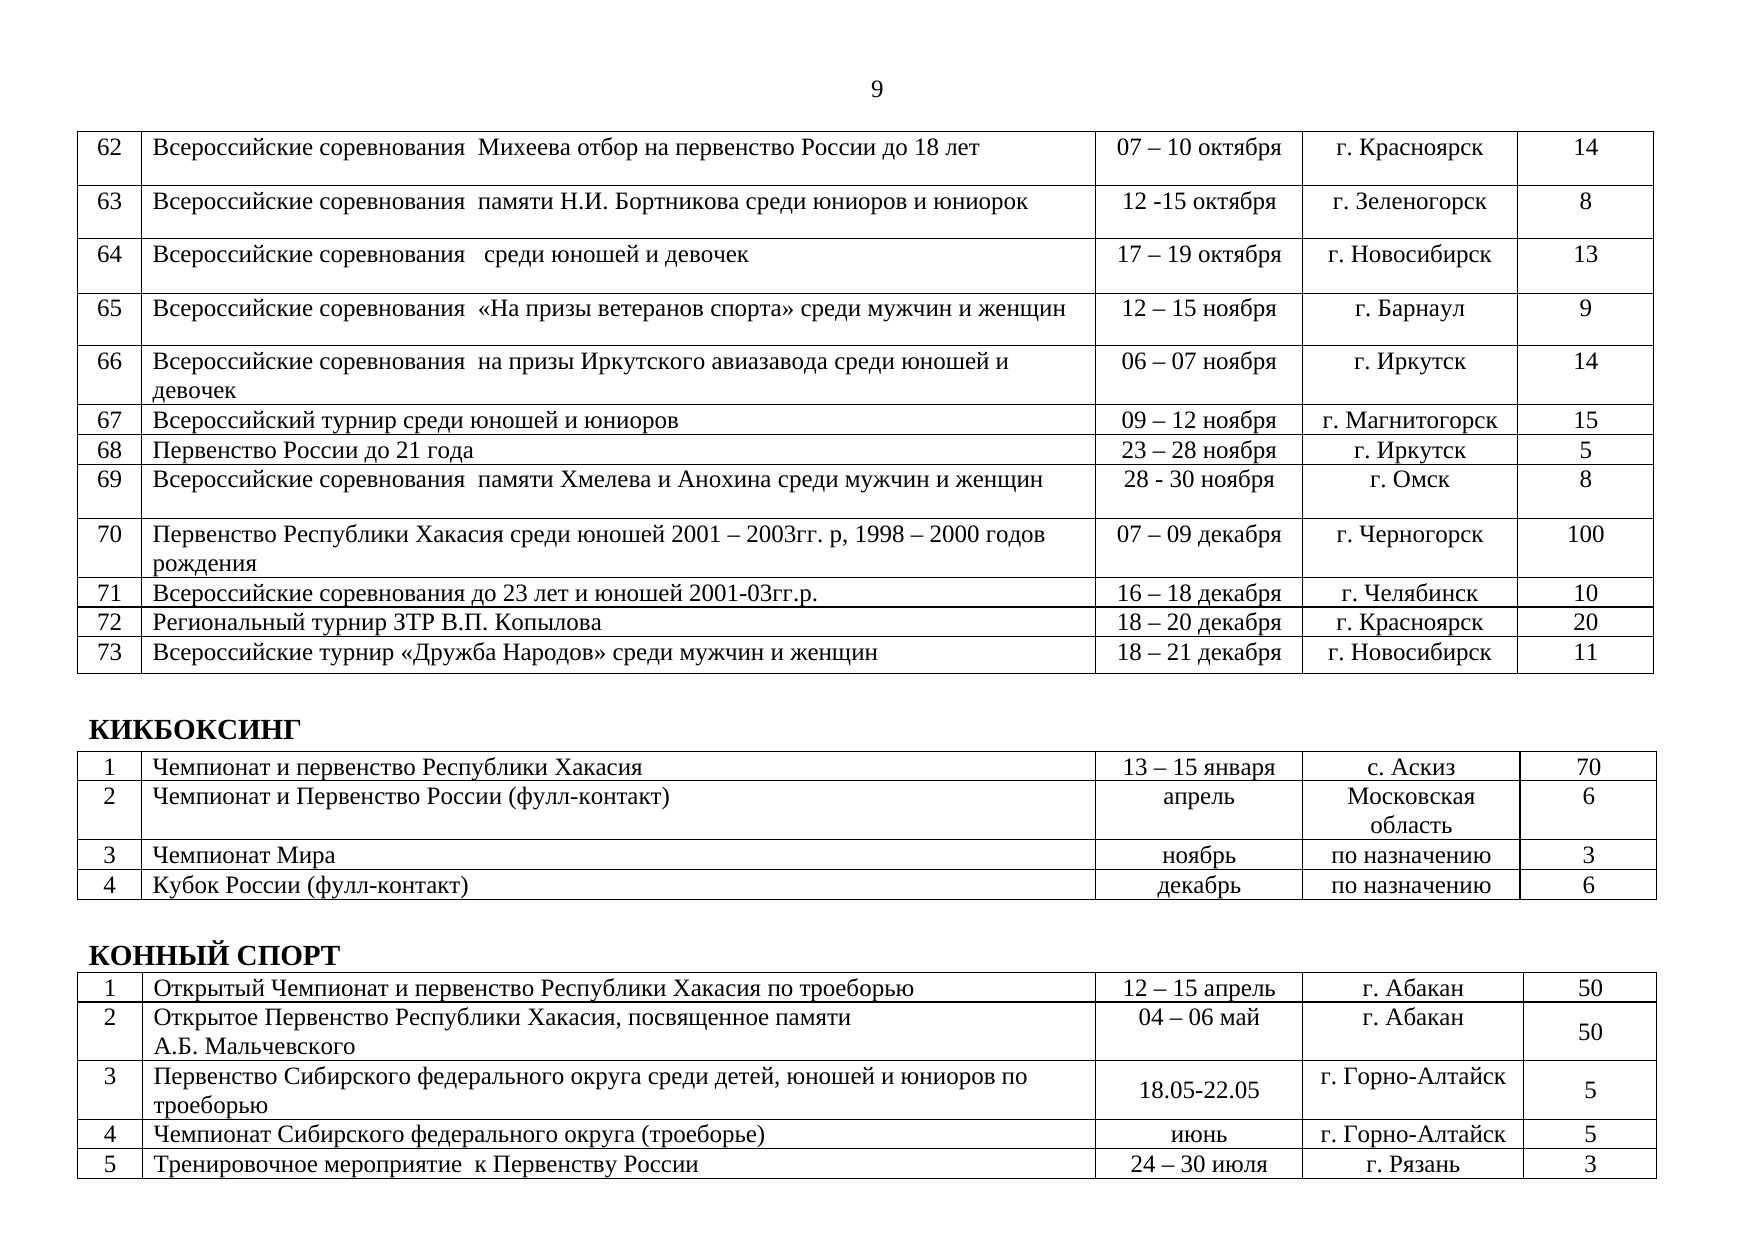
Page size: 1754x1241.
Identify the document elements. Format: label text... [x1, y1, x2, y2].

table_header 50 [1524, 973, 1656, 1001]
table_cell г. Новосибирск [1303, 637, 1517, 672]
table_cell 18.05-22.05 [1096, 1061, 1302, 1118]
table_cell Первенство Сибирского федерального округа среди детей, юношей и юниоров по троеборью [143, 1061, 1095, 1118]
table_cell 14 [1518, 346, 1653, 404]
table_cell Московская область [1303, 781, 1519, 839]
table_cell г. Красноярск [1303, 132, 1517, 185]
text КИКБОКСИНГ [89, 712, 1665, 746]
table_cell г. Зеленогорск [1303, 186, 1517, 238]
table_cell г. Барнаул [1303, 294, 1517, 345]
table_cell 50 [1524, 1003, 1656, 1060]
table_header с. Аскиз [1303, 752, 1519, 780]
table_cell 2 [78, 781, 141, 839]
table_cell 14 [1518, 132, 1653, 185]
table_cell 18 – 21 декабря [1096, 637, 1302, 672]
table_cell г. Иркутск [1303, 346, 1517, 404]
table_cell 65 [78, 294, 141, 345]
table_cell 64 [78, 239, 141, 292]
table_header г. Абакан [1303, 973, 1523, 1001]
table_cell 17 – 19 октября [1096, 239, 1302, 292]
table_cell Всероссийские турнир «Дружба Народов» среди мужчин и женщин [142, 637, 1095, 672]
table_cell 4 [78, 870, 141, 898]
table_cell 70 [78, 519, 141, 577]
table_cell 62 [78, 132, 141, 185]
table_cell Всероссийские соревнования «На призы ветеранов спорта» среди мужчин и женщин [142, 294, 1095, 345]
table_cell 68 [78, 435, 141, 463]
table_cell 12 -15 октября [1096, 186, 1302, 238]
table_cell по назначению [1303, 840, 1519, 869]
table_cell 20 [1518, 608, 1653, 636]
table_cell 28 - 30 ноября [1096, 465, 1302, 518]
table_cell 73 [78, 637, 141, 672]
table_cell Всероссийские соревнования памяти Хмелева и Анохина среди мужчин и женщин [142, 465, 1095, 518]
table_cell 18 – 20 декабря [1096, 608, 1302, 636]
table_cell Всероссийский турнир среди юношей и юниоров [142, 405, 1095, 434]
table_header 13 – 15 января [1096, 752, 1302, 780]
table_cell по назначению [1303, 870, 1519, 898]
table_header 1 [78, 973, 142, 1001]
table_cell 69 [78, 465, 141, 518]
table_cell г. Черногорск [1303, 519, 1517, 577]
table_cell 13 [1518, 239, 1653, 292]
table_cell г. Иркутск [1303, 435, 1517, 463]
table_cell 12 – 15 ноября [1096, 294, 1302, 345]
table_cell Чемпионат Сибирского федерального округа (троеборье) [143, 1120, 1095, 1148]
table_cell 63 [78, 186, 141, 238]
table_cell 4 [78, 1120, 142, 1148]
table_cell 16 – 18 декабря [1096, 578, 1302, 606]
table_cell 3 [1524, 1149, 1656, 1178]
table_cell 5 [1518, 435, 1653, 463]
table_header Чемпионат и первенство Республики Хакасия [142, 752, 1095, 780]
table_cell Чемпионат и Первенство России (фулл-контакт) [142, 781, 1095, 839]
table_cell г. Омск [1303, 465, 1517, 518]
table_cell г. Новосибирск [1303, 239, 1517, 292]
table_cell 23 – 28 ноября [1096, 435, 1302, 463]
table_cell 8 [1518, 465, 1653, 518]
table_cell 100 [1518, 519, 1653, 577]
table_cell 3 [78, 840, 141, 869]
table_cell 71 [78, 578, 141, 606]
table_cell г. Рязань [1303, 1149, 1523, 1178]
table_cell г. Магнитогорск [1303, 405, 1517, 434]
table_cell 72 [78, 608, 141, 636]
table_cell 07 – 09 декабря [1096, 519, 1302, 577]
table_cell 3 [1521, 840, 1656, 869]
table_cell г. Челябинск [1303, 578, 1517, 606]
table_cell г. Красноярск [1303, 608, 1517, 636]
table_cell 8 [1518, 186, 1653, 238]
table_cell 6 [1521, 870, 1656, 898]
table_cell июнь [1096, 1120, 1302, 1148]
table_header Открытый Чемпионат и первенство Республики Хакасия по троеборью [143, 973, 1095, 1001]
table_cell Всероссийские соревнования до 23 лет и юношей 2001-03гг.р. [142, 578, 1095, 606]
table_cell ноябрь [1096, 840, 1302, 869]
table_cell 10 [1518, 578, 1653, 606]
table_header 12 – 15 апрель [1096, 973, 1302, 1001]
table_header 70 [1521, 752, 1656, 780]
table_cell 07 – 10 октября [1096, 132, 1302, 185]
table_cell г. Горно-Алтайск [1303, 1120, 1523, 1148]
table_cell г. Горно-Алтайск [1303, 1061, 1523, 1118]
table_cell 9 [1518, 294, 1653, 345]
table_cell 09 – 12 ноября [1096, 405, 1302, 434]
table_cell 5 [1524, 1061, 1656, 1118]
table_cell апрель [1096, 781, 1302, 839]
table_cell 11 [1518, 637, 1653, 672]
table_cell Всероссийские соревнования памяти Н.И. Бортникова среди юниоров и юниорок [142, 186, 1095, 238]
table_cell Всероссийские соревнования Михеева отбор на первенство России до 18 лет [142, 132, 1095, 185]
table_cell 04 – 06 май [1096, 1003, 1302, 1060]
table_cell 15 [1518, 405, 1653, 434]
table_header 1 [78, 752, 141, 780]
table_cell 24 – 30 июля [1096, 1149, 1302, 1178]
text КОННЫЙ СПОРТ [89, 938, 1665, 972]
table_cell 5 [78, 1149, 142, 1178]
table_cell 66 [78, 346, 141, 404]
table_cell Первенство Республики Хакасия среди юношей 2001 – 2003гг. р, 1998 – 2000 годов рождения [142, 519, 1095, 577]
table_cell Всероссийские соревнования среди юношей и девочек [142, 239, 1095, 292]
table_cell 5 [1524, 1120, 1656, 1148]
table_cell 2 [78, 1003, 142, 1060]
table_cell 06 – 07 ноября [1096, 346, 1302, 404]
table_cell Первенство России до 21 года [142, 435, 1095, 463]
table_cell 67 [78, 405, 141, 434]
table_cell Открытое Первенство Республики Хакасия, посвященное памяти А.Б. Мальчевского [143, 1003, 1095, 1060]
table_cell декабрь [1096, 870, 1302, 898]
table_cell Кубок России (фулл-контакт) [142, 870, 1095, 898]
table_cell 3 [78, 1061, 142, 1118]
table_cell Всероссийские соревнования на призы Иркутского авиазавода среди юношей и девочек [142, 346, 1095, 404]
table_cell Чемпионат Мира [142, 840, 1095, 869]
table_cell Региональный турнир ЗТР В.П. Копылова [142, 608, 1095, 636]
table_cell г. Абакан [1303, 1003, 1523, 1060]
table_cell Тренировочное мероприятие к Первенству России [143, 1149, 1095, 1178]
table_cell 6 [1521, 781, 1656, 839]
